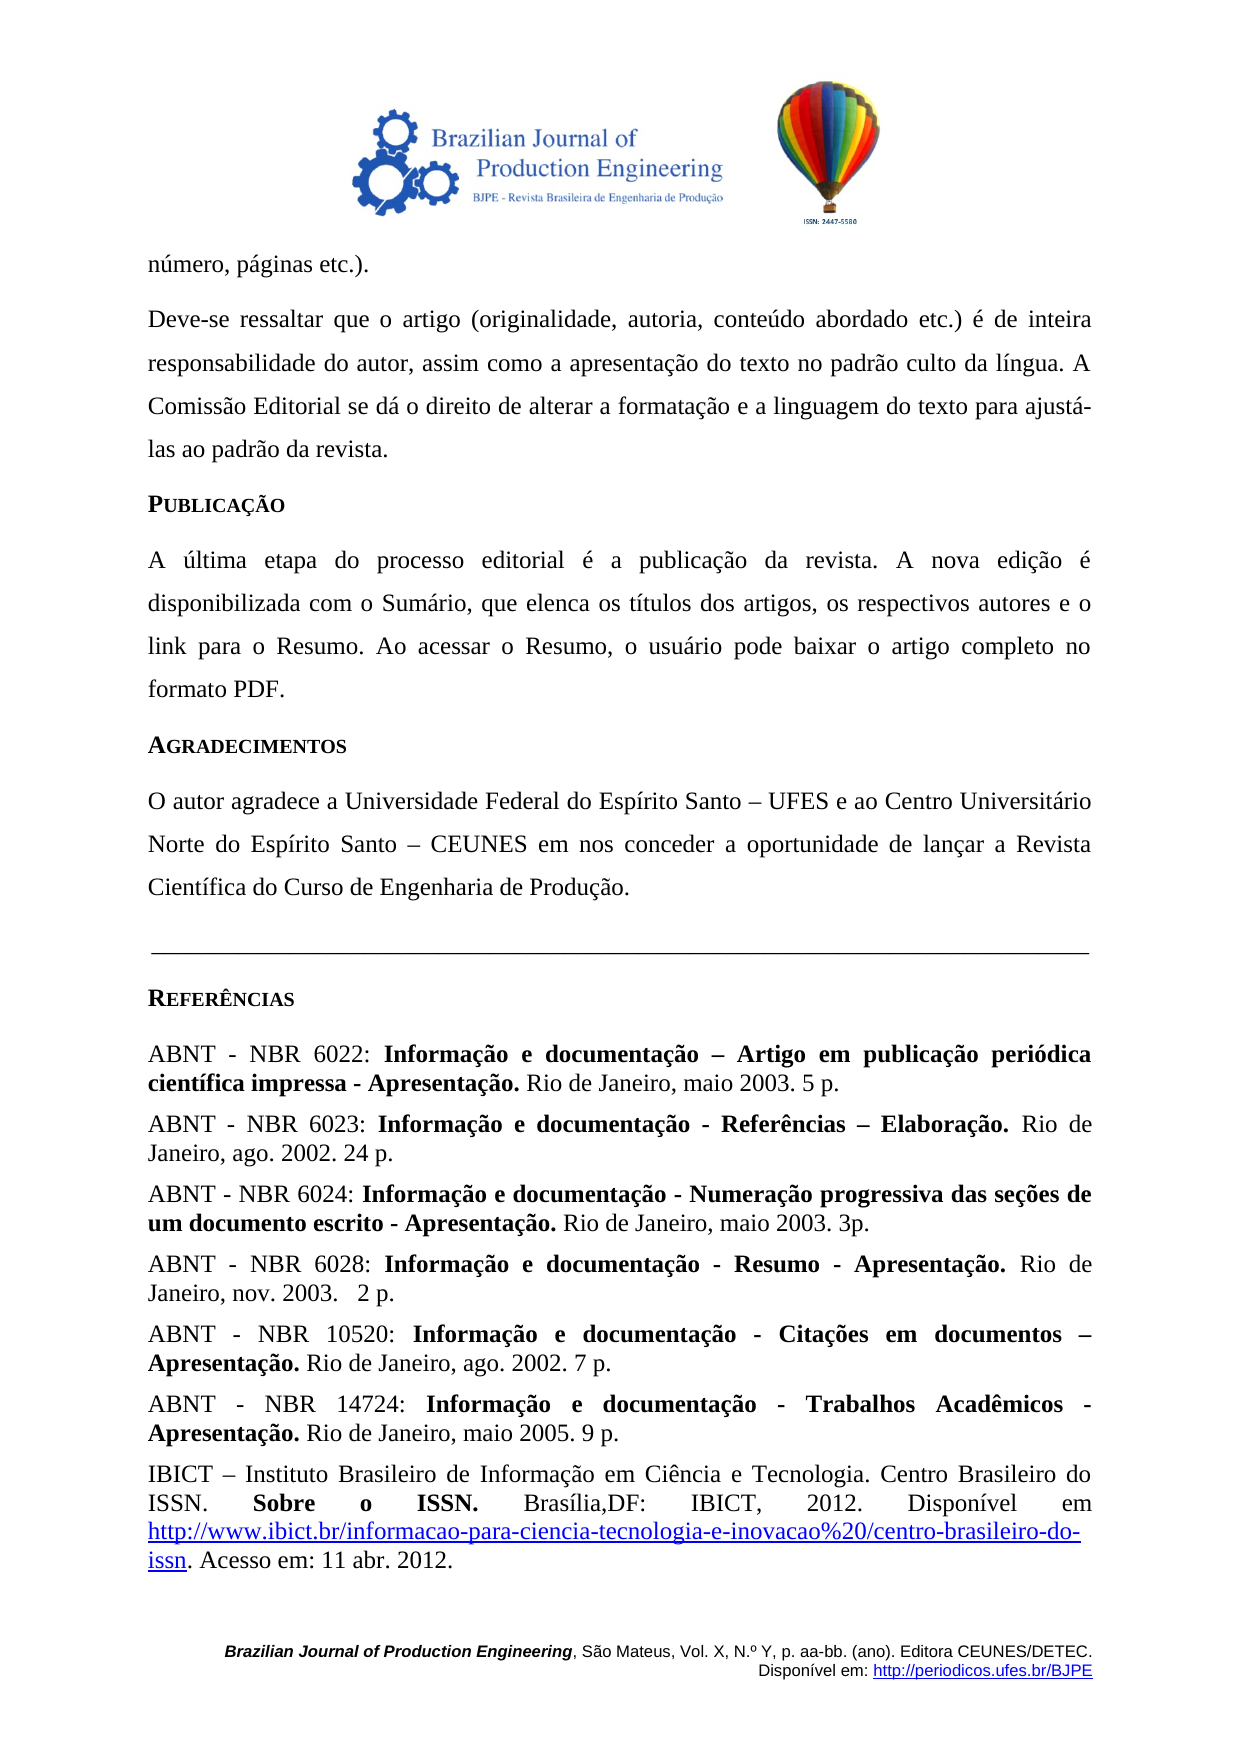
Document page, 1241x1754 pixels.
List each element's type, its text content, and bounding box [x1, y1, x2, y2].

text Deve-se ressaltar que o artigo (originalidade, autoria, conteúdo abordado etc.) é de inteira responsabilidade do autor, assim como a apresentação do texto no padrão culto da língua. A Comissão Editorial se dá o direito de alterar a formatação e a linguagem do texto para ajustá-las ao padrão da revista. [148, 304, 1092, 463]
text ABNT - NBR 6028: Informação e documentação - Resumo - Apresentação. Rio de Janeiro, nov. 2003. 2 p. [148, 1249, 1092, 1306]
text O autor agradece a Universidade Federal do Espírito Santo – UFES e ao Centro Universitário Norte do Espírito Santo – CEUNES em nos conceder a oportunidade de lançar a Revista Científica do Curso de Engenharia de Produção. [148, 786, 1092, 901]
text IBICT – Instituto Brasileiro de Informação em Ciência e Tecnologia. Centro Brasileiro do ISSN. Sobre o ISSN. Brasília,DF: IBICT, 2012. Disponível em http://www.ibict.br/informacao-para-ciencia-tecnologia-e-inovacao%20/centro-brasileiro-do-issn. Acesso em: 11 abr. 2012. [148, 1459, 1092, 1574]
picture [349, 73, 891, 230]
text ABNT - NBR 6022: Informação e documentação – Artigo em publicação periódica científica impressa - Apresentação. Rio de Janeiro, maio 2003. 5 p. [148, 1039, 1092, 1096]
text Agradecimentos [148, 730, 1092, 759]
text ABNT - NBR 6023: Informação e documentação - Referências – Elaboração. Rio de Janeiro, ago. 2002. 24 p. [148, 1109, 1092, 1166]
text ABNT - NBR 6024: Informação e documentação - Numeração progressiva das seções de um documento escrito - Apresentação. Rio de Janeiro, maio 2003. 3p. [148, 1179, 1092, 1236]
text ___________________________________________________________________________ [148, 928, 1092, 956]
text ABNT - NBR 14724: Informação e documentação - Trabalhos Acadêmicos - Apresentação. Rio de Janeiro, maio 2005. 9 p. [148, 1389, 1092, 1446]
text A última etapa do processo editorial é a publicação da revista. A nova edição é disponibilizada com o Sumário, que elenca os títulos dos artigos, os respectivos autores e o link para o Resumo. Ao acessar o Resumo, o usuário pode baixar o artigo completo no formato PDF. [148, 545, 1092, 703]
text Referências [148, 983, 1092, 1012]
text ABNT - NBR 10520: Informação e documentação - Citações em documentos – Apresentação. Rio de Janeiro, ago. 2002. 7 p. [148, 1319, 1092, 1376]
text Publicação [148, 489, 1092, 518]
